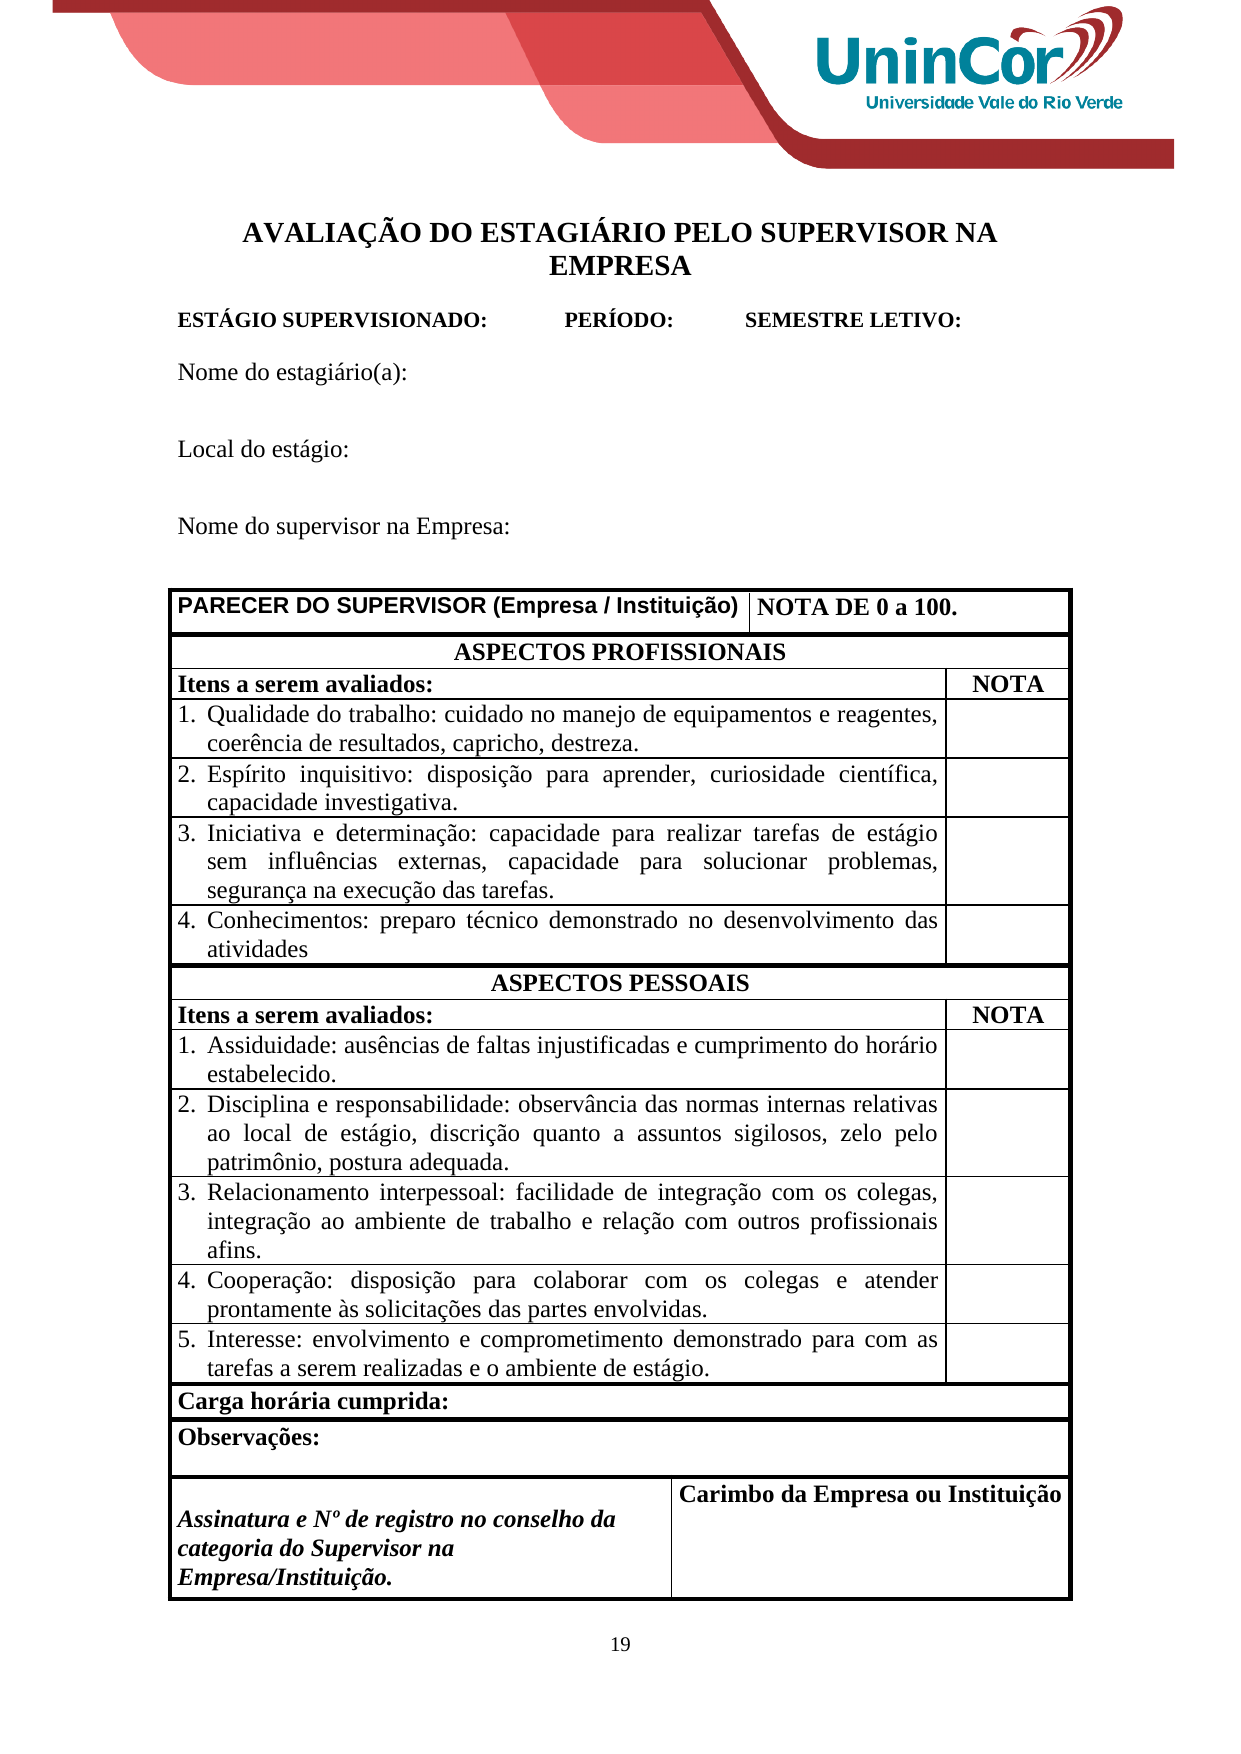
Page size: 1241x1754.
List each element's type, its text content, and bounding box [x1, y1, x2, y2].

table_cell ASPECTOS PROFISSIONAIS [172, 637, 1068, 668]
table_cell NOTA [947, 669, 1068, 698]
table_cell Carga horária cumprida: [172, 1386, 1068, 1417]
table_cell [947, 1177, 1068, 1263]
picture [52, 0, 1175, 169]
table_cell [947, 1265, 1068, 1322]
table_cell [947, 700, 1068, 757]
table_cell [172, 1479, 671, 1597]
table_cell Qualidade do trabalho: cuidado no manejo de equipamentos e reagentes, coerência de resultados, capricho, destreza. [172, 700, 945, 757]
table_cell Itens a serem avaliados: [172, 1000, 945, 1029]
table_cell [947, 906, 1068, 963]
table_cell Conhecimentos: preparo técnico demonstrado no desenvolvimento das atividades [172, 906, 945, 963]
text Nome do estagiário(a): [177, 357, 1063, 422]
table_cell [672, 1479, 1068, 1597]
table_cell NOTA [947, 1000, 1068, 1029]
table_cell Disciplina e responsabilidade: observância das normas internas relativas ao local de estágio, discrição quanto a assuntos sigilosos, zelo pelo patrimônio, postura adequada. [172, 1090, 945, 1176]
table_cell Espírito inquisitivo: disposição para aprender, curiosidade científica, capacidade investigativa. [172, 759, 945, 816]
table_cell [947, 1324, 1068, 1382]
table_cell [947, 1030, 1068, 1088]
table_header PARECER DO SUPERVISOR (Empresa / Instituição) [172, 592, 749, 632]
table_cell Interesse: envolvimento e comprometimento demonstrado para com as tarefas a serem realizadas e o ambiente de estágio. [172, 1324, 945, 1382]
table_cell [947, 818, 1068, 904]
text ESTÁGIO SUPERVISIONADO: PERÍODO: SEMESTRE LETIVO: [177, 307, 1063, 332]
text Nome do supervisor na Empresa: [177, 511, 1063, 576]
text Local do estágio: [177, 434, 1063, 499]
table_cell [947, 759, 1068, 816]
table_cell Observações: [172, 1422, 1068, 1474]
table_header NOTA DE 0 a 100. [750, 592, 1068, 632]
text AVALIAÇÃO DO ESTAGIÁRIO PELO SUPERVISOR NA EMPRESA [177, 215, 1063, 282]
table_cell Assiduidade: ausências de faltas injustificadas e cumprimento do horário estabelecido. [172, 1030, 945, 1088]
table_cell Itens a serem avaliados: [172, 669, 945, 698]
table_cell Relacionamento interpessoal: facilidade de integração com os colegas, integração ao ambiente de trabalho e relação com outros profissionais afins. [172, 1177, 945, 1263]
table_cell Iniciativa e determinação: capacidade para realizar tarefas de estágio sem influências externas, capacidade para solucionar problemas, segurança na execução das tarefas. [172, 818, 945, 904]
table_cell [947, 1090, 1068, 1176]
table_cell ASPECTOS PESSOAIS [172, 968, 1068, 998]
table_cell Cooperação: disposição para colaborar com os colegas e atender prontamente às solicitações das partes envolvidas. [172, 1265, 945, 1322]
